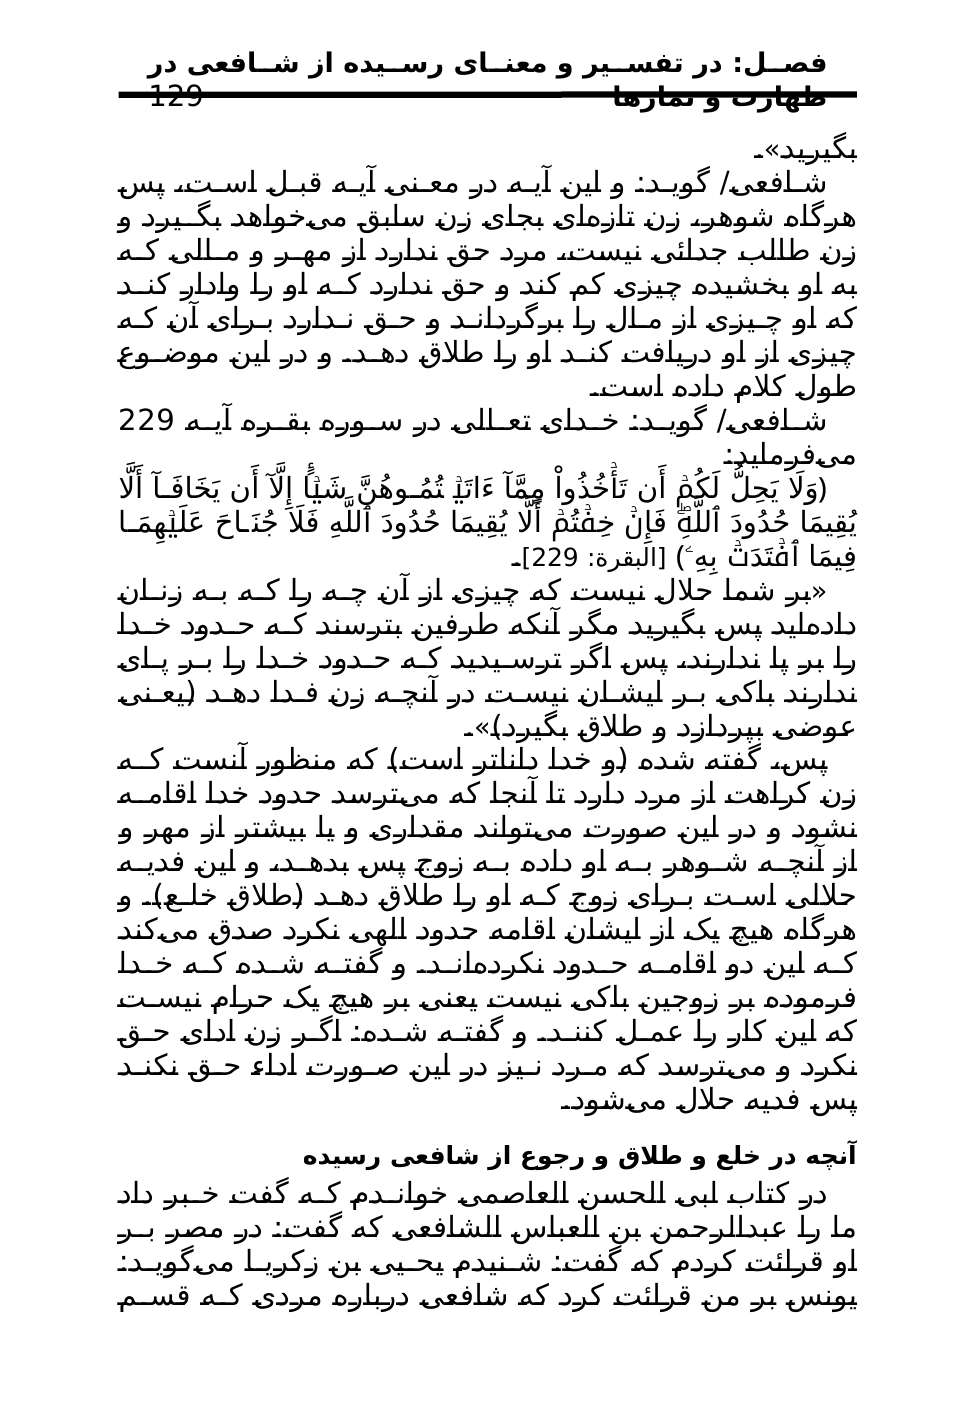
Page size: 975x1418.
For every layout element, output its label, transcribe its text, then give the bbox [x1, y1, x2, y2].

text ﴿وَلَا يَحِلُّ لَكُمۡ أَن تَأۡخُذُواْ مِمَّآ ءَاتَيۡتُمُوهُنَّ شَيۡ‍ًٔا إِلَّآ أَن يَخَافَآ أَلَّا يُقِيمَا حُدُودَ ٱللَّهِۖ فَإِنۡ خِفۡتُمۡ أَلَّا يُقِيمَا حُدُودَ ٱللَّهِ فَلَا جُنَاحَ عَلَيۡهِمَا فِيمَا ٱفۡتَدَتۡ بِهِۦ﴾ [البقرة: 229]. [118, 471, 857, 573]
text پس، گفته شده (و خدا داناتر است) که منظور آنست که زن کراهت از مرد دارد تا آنجا که می‌ترسد حدود خدا اقامه نشود و در این صورت می‌تواند مقداری و یا بیشتر از مهر و از آنچه شوهر به او داده به زوج پس بدهد، و این فدیه حلالی است برای زوج که او را طلاق دهد (طلاق خلع). و هرگاه هیچ یک از ایشان اقامه حدود الهی نکرد صدق می‌کند که این دو اقامه حدود نکرده‌اند. و گفته شده که خدا فرموده بر زوجین باکی نیست یعنی بر هیچ یک حرام نیست که این کار را عمل کنند. و گفته شده: اگر زن ادای حق نکرد و می‌ترسد که مرد نیز در این صورت اداء حق نکند پس فدیه حلال می‌شود. [118, 743, 857, 1116]
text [118, 1177, 857, 1313]
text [118, 132, 857, 166]
text «بر شما حلال نیست که چیزی از آن چه را که به زنان داده‌اید پس بگیرید مگر آنکه طرفین بترسند که حدود خدا را بر پا ندارند، پس اگر ترسیدید که حدود خدا را بر پای ندارند باکی بر ایشان نیست در آنچه زن فدا دهد (یعنی عوضی بپردازد و طلاق بگیرد)». [118, 573, 857, 743]
text شافعی/ گوید: خدای تعالی در سوره بقره آیه 229 می‌فرماید: [118, 403, 857, 471]
text آنچه در خلع و طلاق و رجوع از شافعی رسیده [118, 1141, 857, 1171]
text شافعی/ گوید: و این آیه در معنی آیه قبل است، پس هرگاه شوهر، زن تازه‌ای بجای زن سابق می‌خواهد بگیرد و زن طالب جدائی نیست، مرد حق ندارد از مهر و مالی که به او بخشیده چیزی کم کند و حق ندارد که او را وادار کند که او چیزی از مال را برگرداند و حق ندارد برای آن که چیزی از او دریافت کند او را طلاق دهد. و در این موضوع طول کلام داده است. [118, 166, 857, 403]
